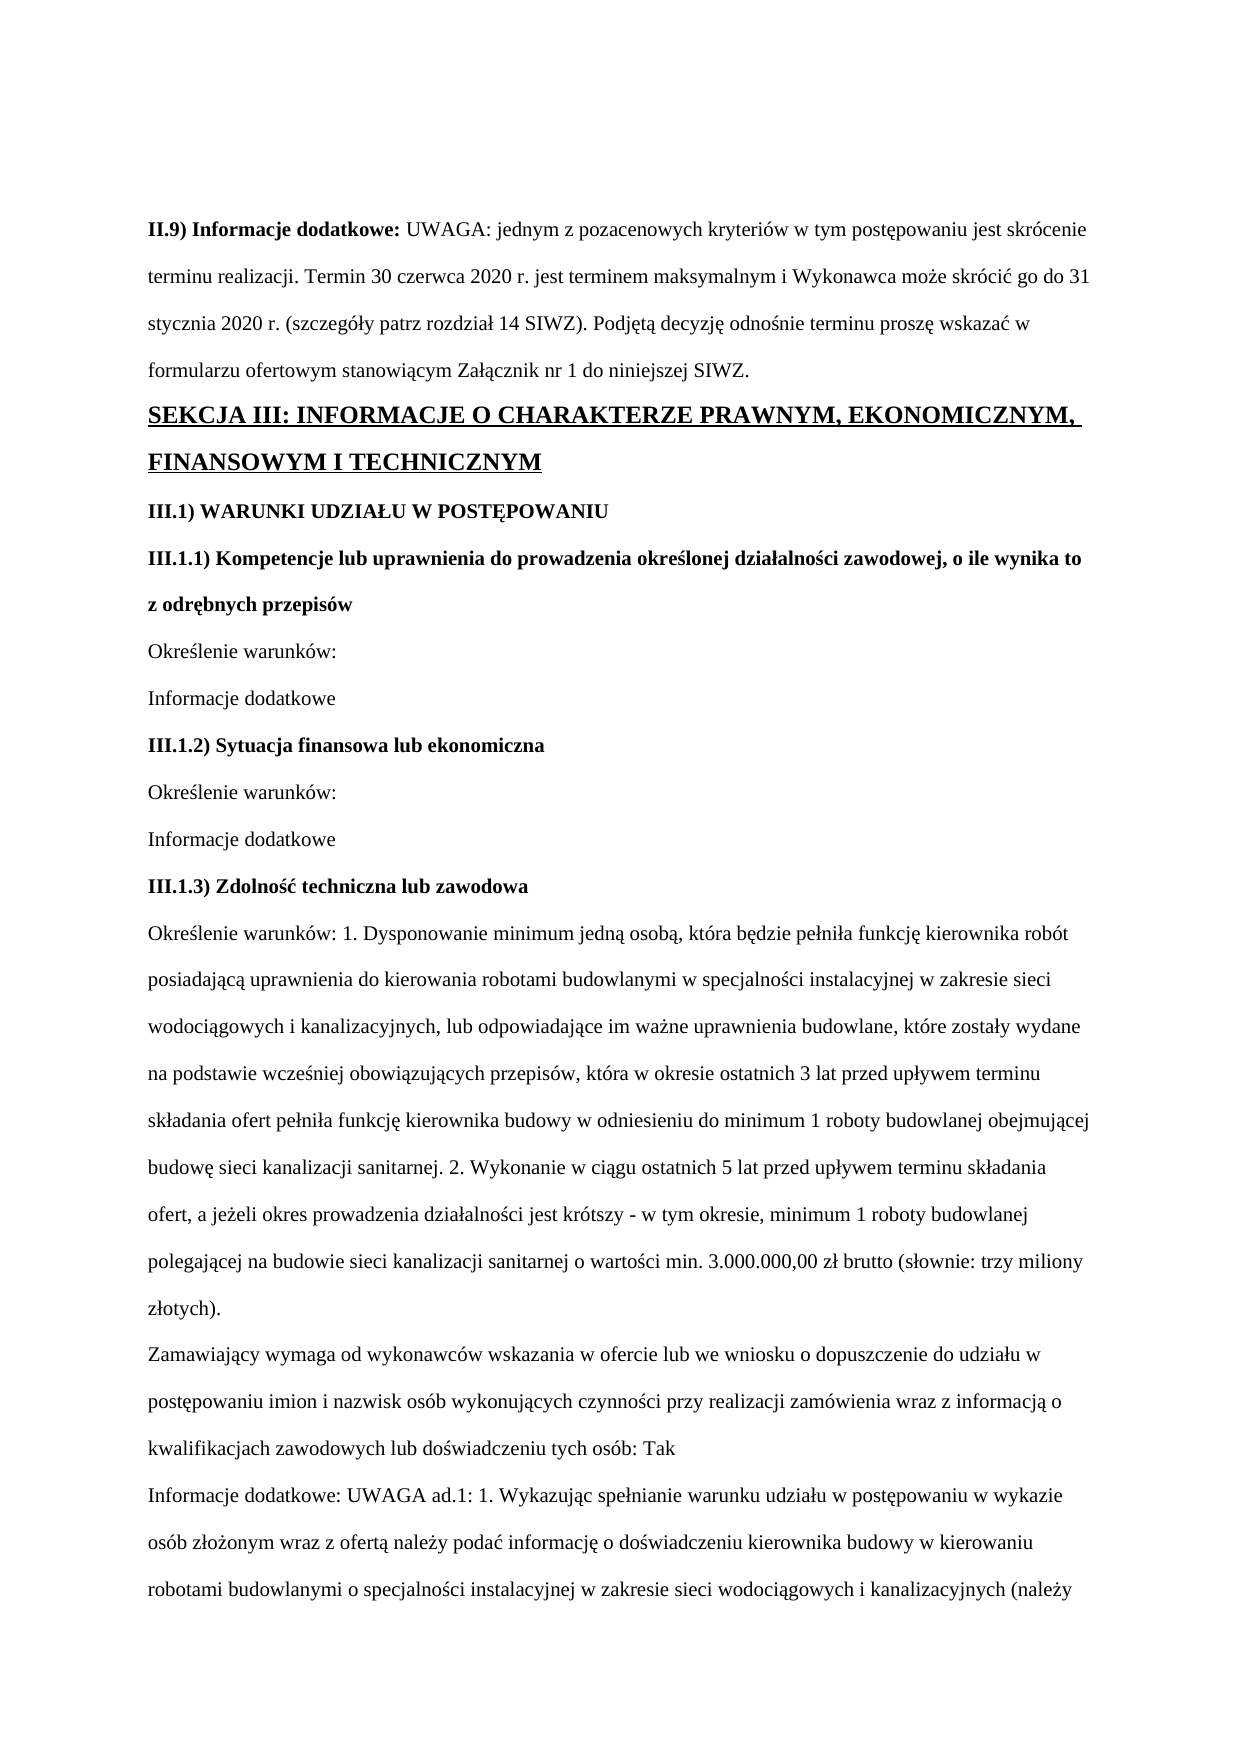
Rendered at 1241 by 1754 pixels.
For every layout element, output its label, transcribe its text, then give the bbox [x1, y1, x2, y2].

text SEKCJA III: INFORMACJE O CHARAKTERZE PRAWNYM, EKONOMICZNYM, FINANSOWYM I TECHNICZNYM [148, 382, 1093, 476]
text II.9) Informacje dodatkowe: UWAGA: jednym z pozacenowych kryteriów w tym postępowaniu jest skrócenie terminu realizacji. Termin 30 czerwca 2020 r. jest terminem maksymalnym i Wykonawca może skrócić go do 31 stycznia 2020 r. (szczegóły patrz rozdział 14 SIWZ). Podjętą decyzję odnośnie terminu proszę wskazać w formularzu ofertowym stanowiącym Załącznik nr 1 do niniejszej SIWZ. [148, 148, 1093, 382]
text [148, 523, 1093, 1601]
text III.1) WARUNKI UDZIAŁU W POSTĘPOWANIU [148, 476, 1093, 523]
